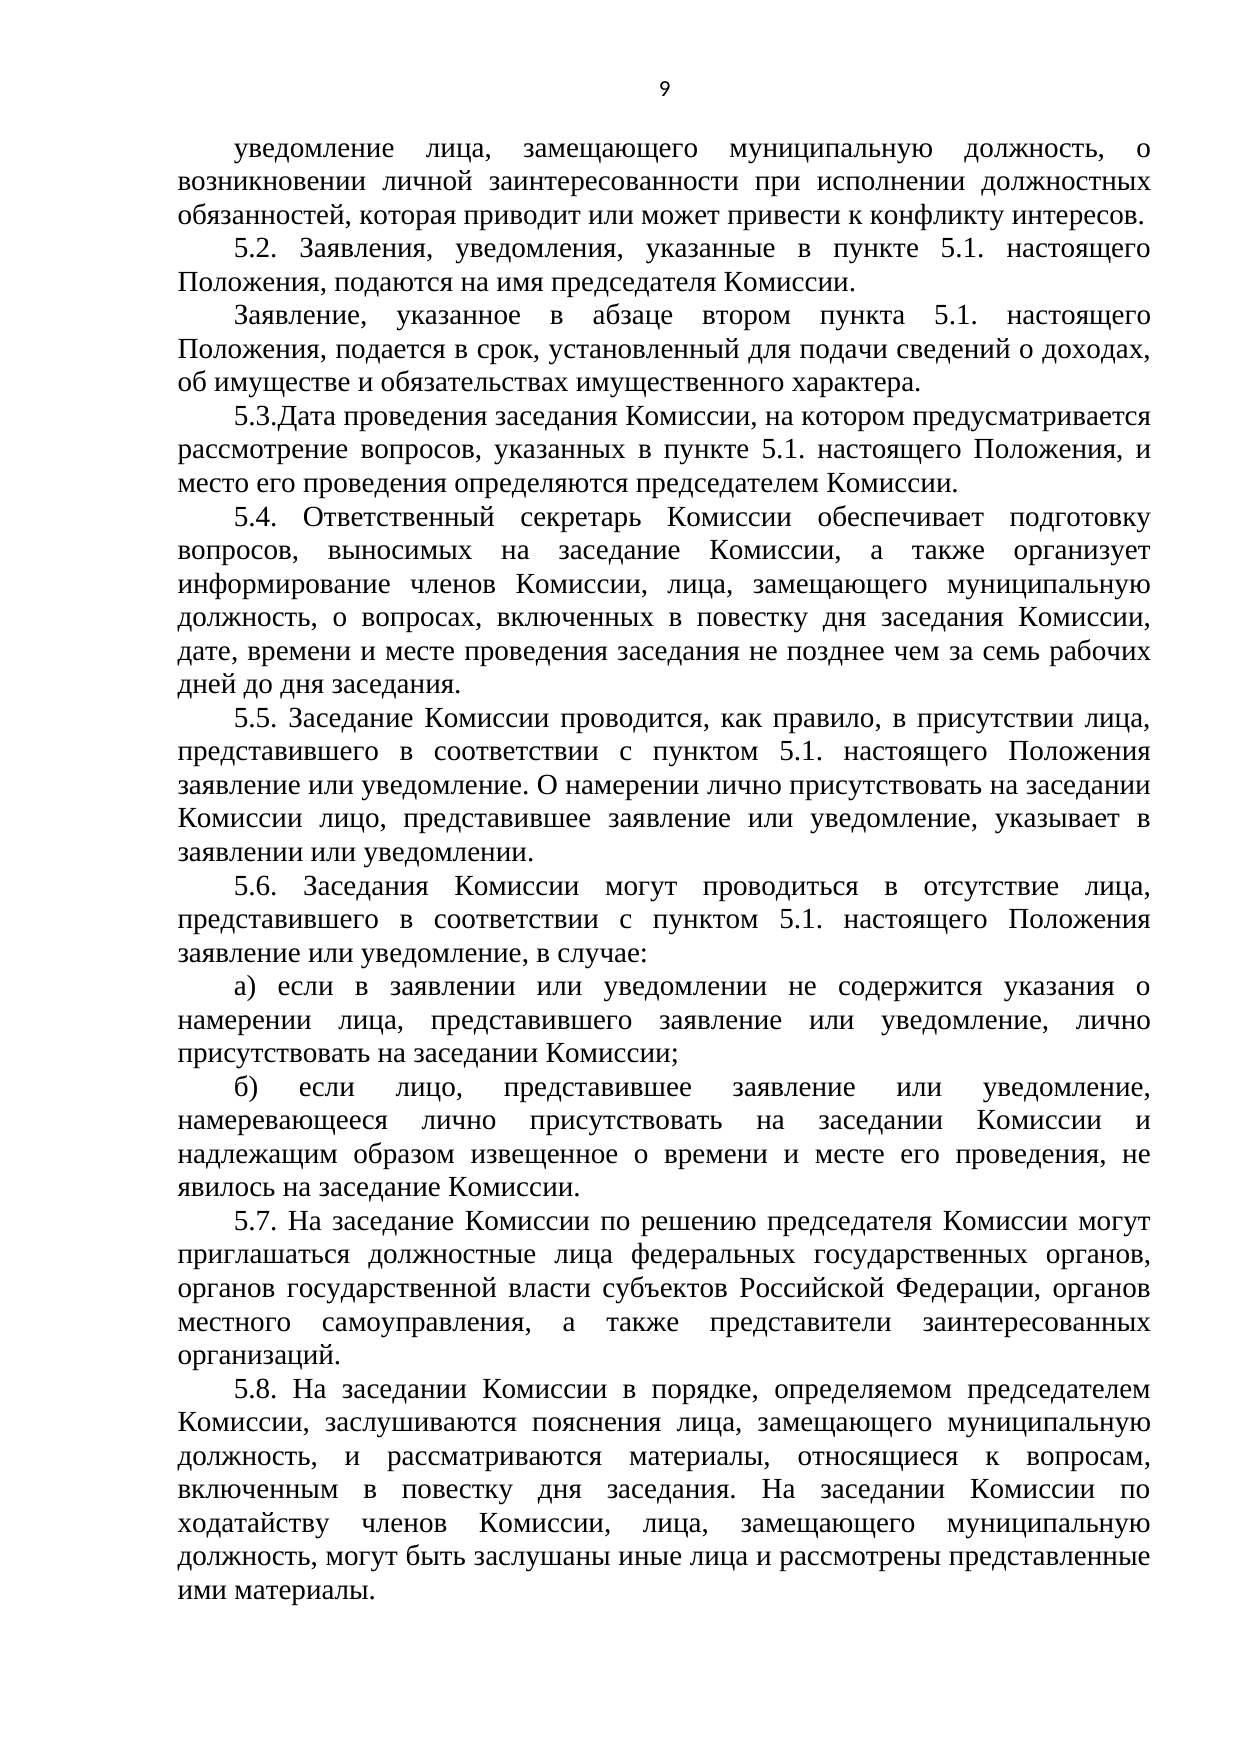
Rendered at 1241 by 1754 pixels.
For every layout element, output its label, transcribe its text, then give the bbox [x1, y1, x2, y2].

text уведомление лица, замещающего муниципальную должность, о возникновении личной заинтересованности при исполнении должностных обязанностей, которая приводит или может привести к конфликту интересов. [177, 130, 1152, 230]
text 5.6. Заседания Комиссии могут проводиться в отсутствие лица, представившего в соответствии с пунктом 5.1. настоящего Положения заявление или уведомление, в случае: [177, 868, 1152, 968]
text а) если в заявлении или уведомлении не содержится указания о намерении лица, представившего заявление или уведомление, лично присутствовать на заседании Комиссии; [177, 968, 1152, 1069]
text 5.8. На заседании Комиссии в порядке, определяемом председателем Комиссии, заслушиваются пояснения лица, замещающего муниципальную должность, и рассматриваются материалы, относящиеся к вопросам, включенным в повестку дня заседания. На заседании Комиссии по ходатайству членов Комиссии, лица, замещающего муниципальную должность, могут быть заслушаны иные лица и рассмотрены представленные ими материалы. [177, 1371, 1152, 1606]
text Заявление, указанное в абзаце втором пункта 5.1. настоящего Положения, подается в срок, установленный для подачи сведений о доходах, об имуществе и обязательствах имущественного характера. [177, 297, 1152, 398]
text 5.5. Заседание Комиссии проводится, как правило, в присутствии лица, представившего в соответствии с пунктом 5.1. настоящего Положения заявление или уведомление. О намерении лично присутствовать на заседании Комиссии лицо, представившее заявление или уведомление, указывает в заявлении или уведомлении. [177, 700, 1152, 868]
text 5.4. Ответственный секретарь Комиссии обеспечивает подготовку вопросов, выносимых на заседание Комиссии, а также организует информирование членов Комиссии, лица, замещающего муниципальную должность, о вопросах, включенных в повестку дня заседания Комиссии, дате, времени и месте проведения заседания не позднее чем за семь рабочих дней до дня заседания. [177, 499, 1152, 700]
text б) если лицо, представившее заявление или уведомление, намеревающееся лично присутствовать на заседании Комиссии и надлежащим образом извещенное о времени и месте его проведения, не явилось на заседание Комиссии. [177, 1069, 1152, 1203]
text 5.3.Дата проведения заседания Комиссии, на котором предусматривается рассмотрение вопросов, указанных в пункте 5.1. настоящего Положения, и место его проведения определяются председателем Комиссии. [177, 398, 1152, 499]
text 5.2. Заявления, уведомления, указанные в пункте 5.1. настоящего Положения, подаются на имя председателя Комиссии. [177, 230, 1152, 297]
text 5.7. На заседание Комиссии по решению председателя Комиссии могут приглашаться должностные лица федеральных государственных органов, органов государственной власти субъектов Российской Федерации, органов местного самоуправления, а также представители заинтересованных организаций. [177, 1203, 1152, 1371]
